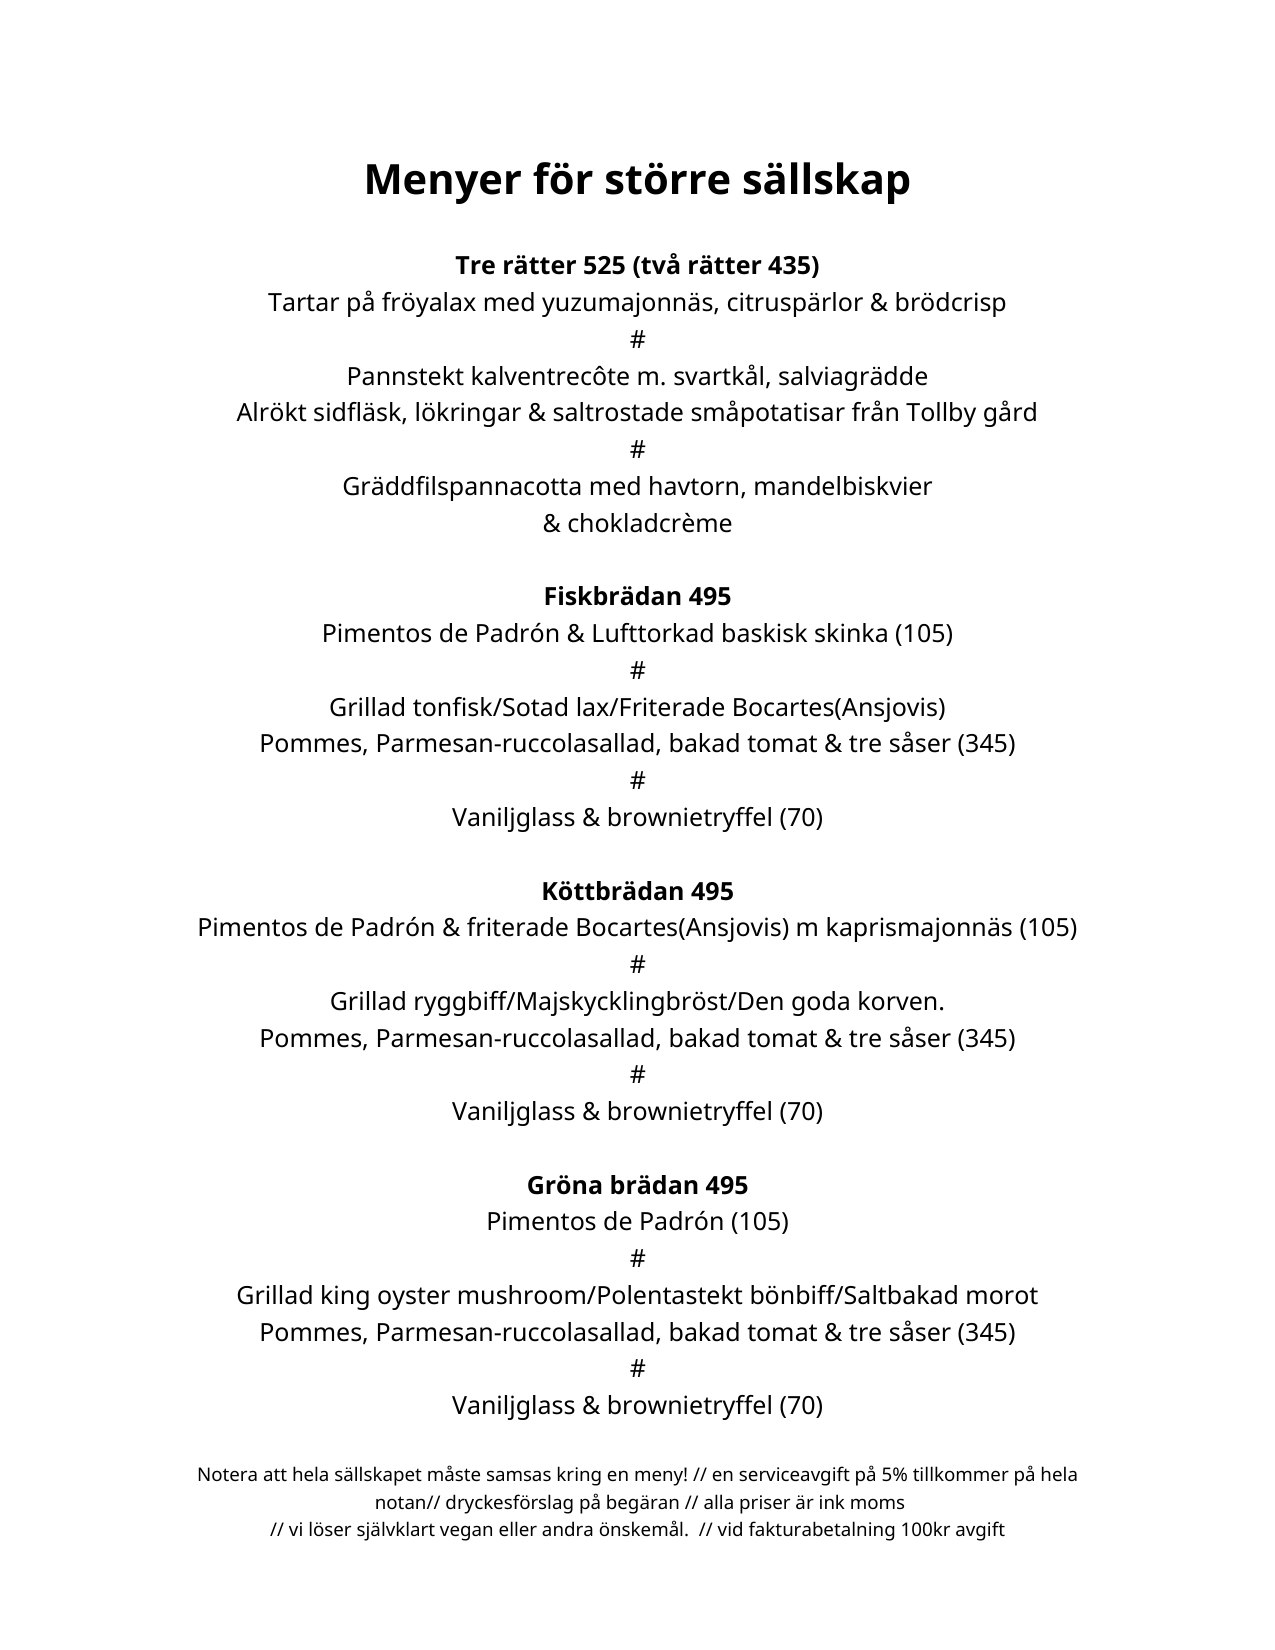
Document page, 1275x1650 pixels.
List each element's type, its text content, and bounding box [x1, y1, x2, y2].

text # [150, 763, 1125, 797]
text Vaniljglass & brownietryffel (70) [150, 1388, 1125, 1422]
text // vi löser självklart vegan eller andra önskemål. // vid fakturabetalning 100kr avgift [150, 1516, 1125, 1542]
text # [150, 652, 1125, 687]
text Alrökt sidfläsk, lökringar & saltrostade småpotatisar från Tollby gård [150, 395, 1125, 429]
text Menyer för större sällskap [150, 150, 1125, 207]
text # [150, 947, 1125, 981]
text Gräddfilspannacotta med havtorn, mandelbiskvier [150, 469, 1125, 503]
text # [150, 432, 1125, 466]
text # [150, 1057, 1125, 1091]
text Pommes, Parmesan-ruccolasallad, bakad tomat & tre såser (345) [150, 726, 1125, 760]
text Notera att hela sällskapet måste samsas kring en meny! // en serviceavgift på 5% tillkommer på hela [150, 1461, 1125, 1487]
text Vaniljglass & brownietryffel (70) [150, 1094, 1125, 1128]
text # [150, 322, 1125, 356]
text Grillad ryggbiff/Majskycklingbröst/Den goda korven. [150, 983, 1125, 1017]
text Tre rätter 525 (två rätter 435) [150, 248, 1125, 282]
text Fiskbrädan 495 [150, 579, 1125, 613]
text Pommes, Parmesan-ruccolasallad, bakad tomat & tre såser (345) [150, 1314, 1125, 1348]
text Pimentos de Padrón (105) [150, 1204, 1125, 1238]
text Gröna brädan 495 [150, 1167, 1125, 1201]
text notan// dryckesförslag på begäran // alla priser är ink moms [150, 1489, 1125, 1514]
text Vaniljglass & brownietryffel (70) [150, 799, 1125, 834]
text # [150, 1351, 1125, 1385]
text Pimentos de Padrón & Lufttorkad baskisk skinka (105) [150, 616, 1125, 650]
text Pommes, Parmesan-ruccolasallad, bakad tomat & tre såser (345) [150, 1020, 1125, 1054]
text & chokladcrème [150, 505, 1125, 539]
text Köttbrädan 495 [150, 873, 1125, 907]
text # [150, 1241, 1125, 1275]
text Grillad king oyster mushroom/Polentastekt bönbiff/Saltbakad morot [150, 1278, 1125, 1312]
text Pannstekt kalventrecôte m. svartkål, salviagrädde [150, 358, 1125, 392]
text Grillad tonfisk/Sotad lax/Friterade Bocartes(Ansjovis) [150, 689, 1125, 723]
text Tartar på fröyalax med yuzumajonnäs, citruspärlor & brödcrisp [150, 285, 1125, 319]
text Pimentos de Padrón & friterade Bocartes(Ansjovis) m kaprismajonnäs (105) [150, 910, 1125, 944]
